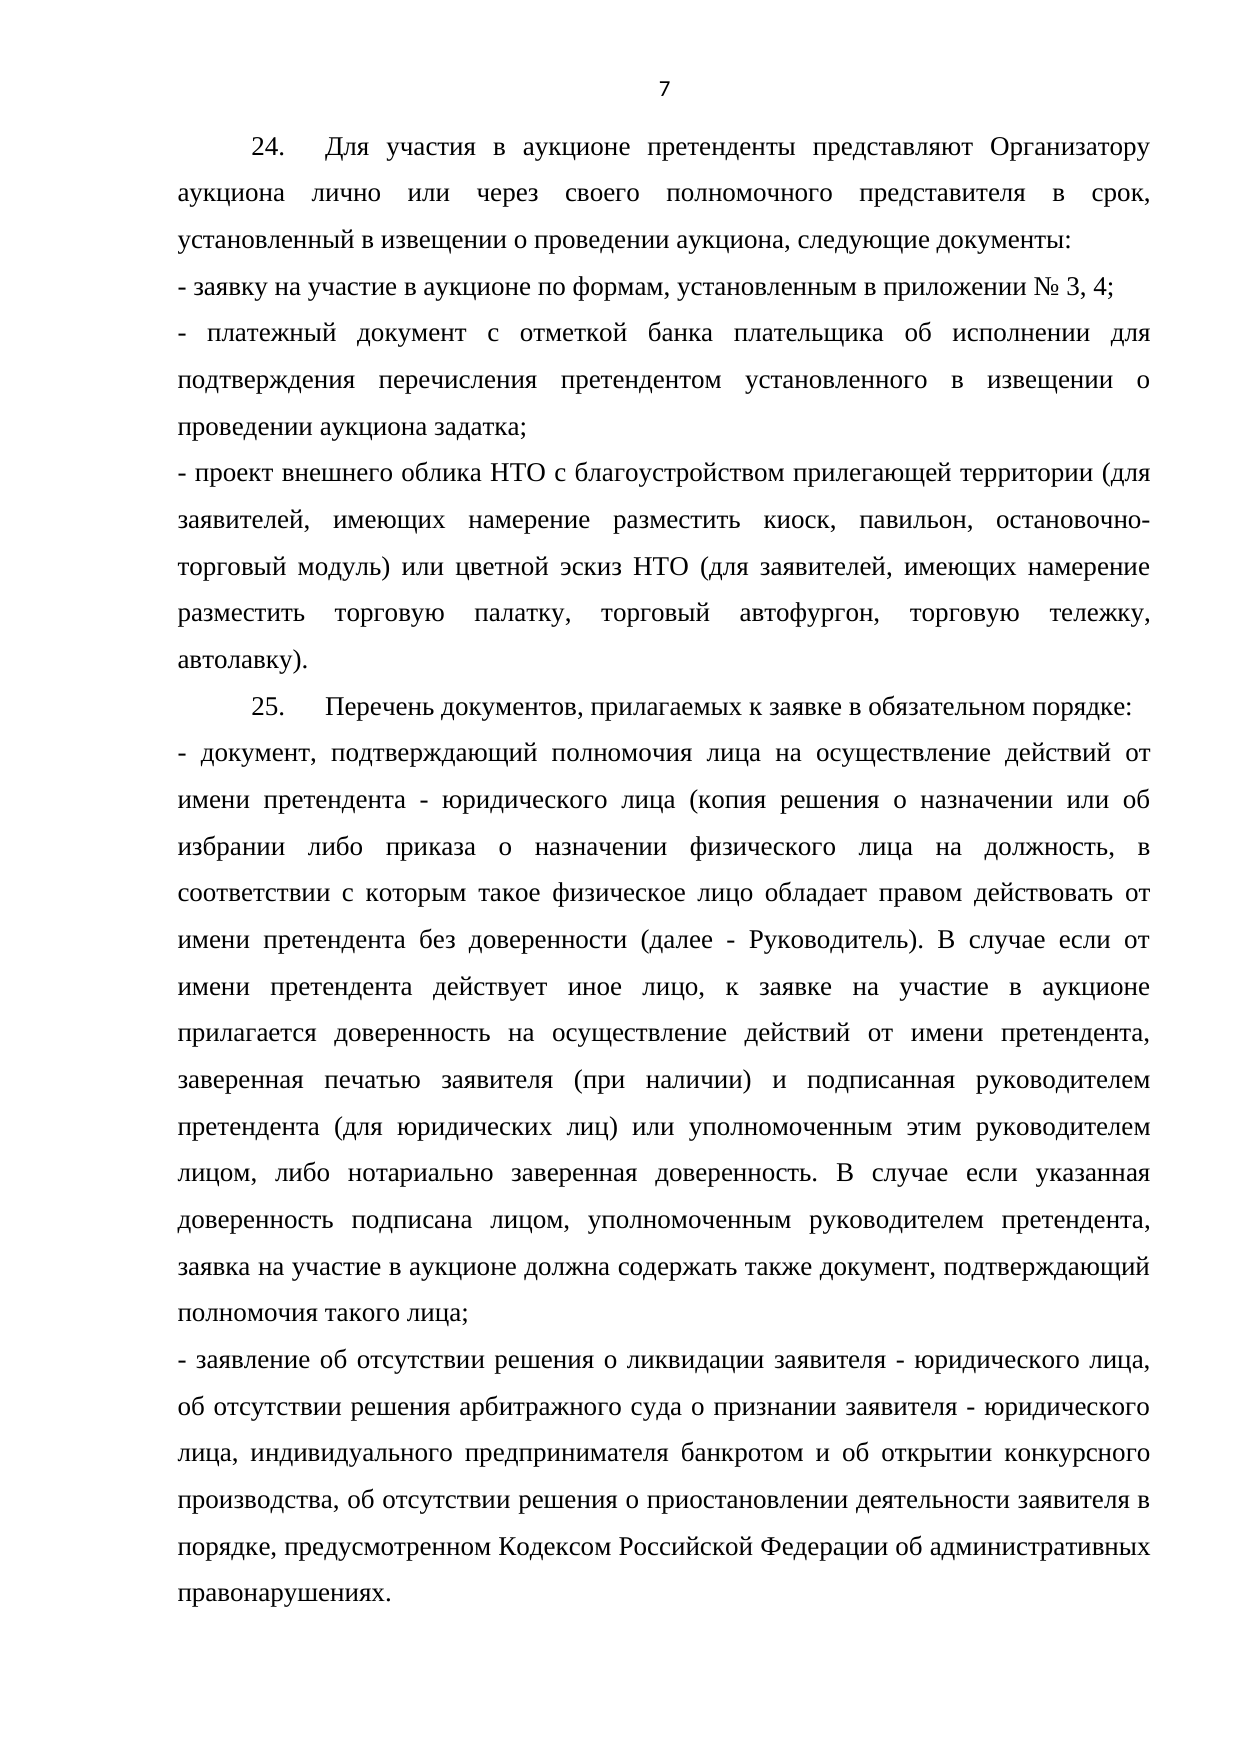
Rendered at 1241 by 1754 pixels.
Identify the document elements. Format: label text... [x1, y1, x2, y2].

text - платежный документ с отметкой банка плательщика об исполнении для подтверждения перечисления претендентом установленного в извещении о проведении аукциона задатка; [177, 316, 1152, 441]
text - заявку на участие в аукционе по формам, установленным в приложении № 3, 4; [177, 270, 1152, 301]
text - документ, подтверждающий полномочия лица на осуществление действий от имени претендента - юридического лица (копия решения о назначении или об избрании либо приказа о назначении физического лица на должность, в соответствии с которым такое физическое лицо обладает правом действовать от имени претендента без доверенности (далее - Руководитель). В случае если от имени претендента действует иное лицо, к заявке на участие в аукционе прилагается доверенность на осуществление действий от имени претендента, заверенная печатью заявителя (при наличии) и подписанная руководителем претендента (для юридических лиц) или уполномоченным этим руководителем лицом, либо нотариально заверенная доверенность. В случае если указанная доверенность подписана лицом, уполномоченным руководителем претендента, заявка на участие в аукционе должна содержать также документ, подтверждающий полномочия такого лица; [177, 736, 1152, 1328]
text 24. Для участия в аукционе претенденты представляют Организатору аукциона лично или через своего полномочного представителя в срок, установленный в извещении о проведении аукциона, следующие документы: [177, 130, 1152, 254]
text - проект внешнего облика НТО с благоустройством прилегающей территории (для заявителей, имеющих намерение разместить киоск, павильон, остановочно-торговый модуль) или цветной эскиз НТО (для заявителей, имеющих намерение разместить торговую палатку, торговый автофургон, торговую тележку, автолавку). [177, 456, 1152, 674]
text 25. Перечень документов, прилагаемых к заявке в обязательном порядке: [177, 690, 1152, 721]
text - заявление об отсутствии решения о ликвидации заявителя - юридического лица, об отсутствии решения арбитражного суда о признании заявителя - юридического лица, индивидуального предпринимателя банкротом и об открытии конкурсного производства, об отсутствии решения о приостановлении деятельности заявителя в порядке, предусмотренном Кодексом Российской Федерации об административных правонарушениях. [177, 1343, 1152, 1608]
